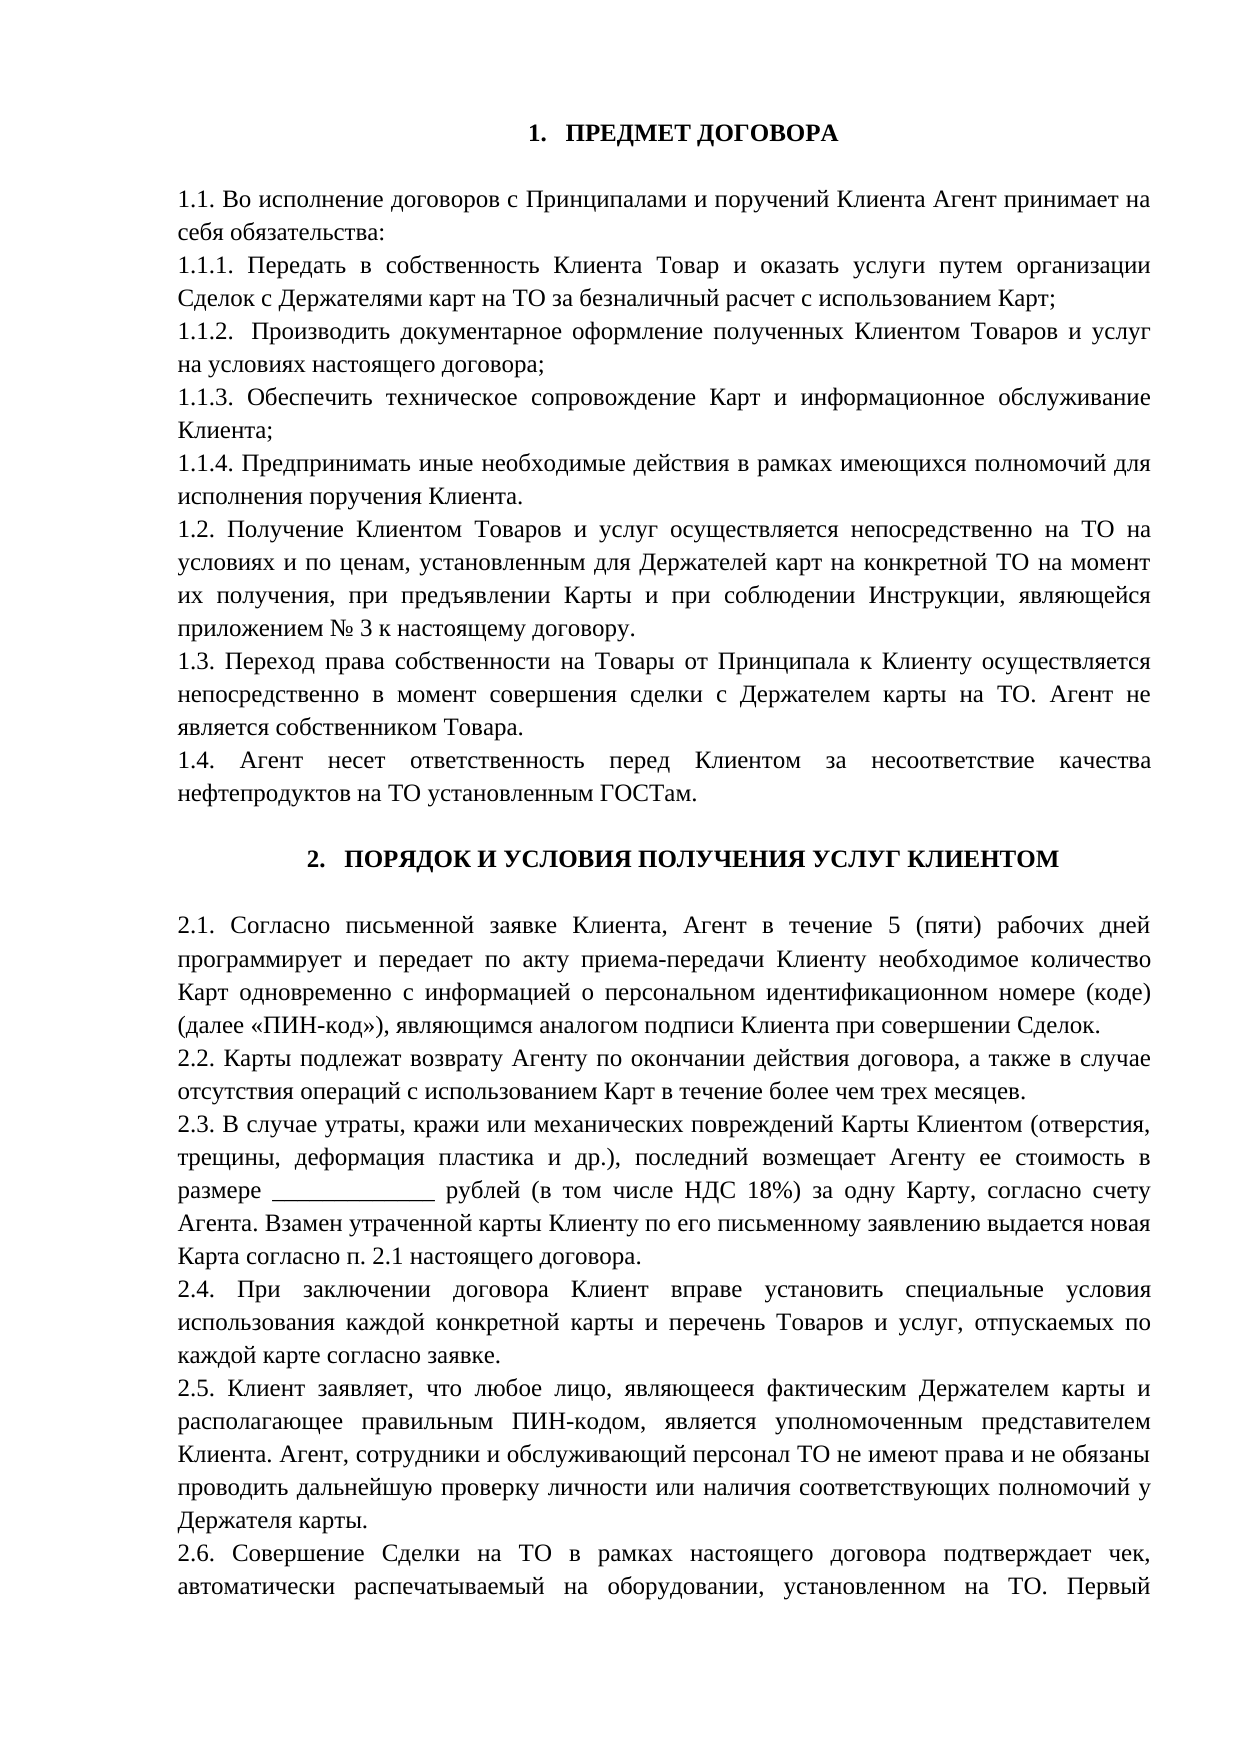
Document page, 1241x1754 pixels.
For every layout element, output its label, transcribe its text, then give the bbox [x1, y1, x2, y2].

text 1.1.2. Производить документарное оформление полученных Клиентом Товаров и услуг на условиях настоящего договора; [177, 316, 1152, 378]
text 2.5. Клиент заявляет, что любое лицо, являющееся фактическим Держателем карты и располагающее правильным ПИН-кодом, является уполномоченным представителем Клиента. Агент, сотрудники и обслуживающий персонал ТО не имеют права и не обязаны проводить дальнейшую проверку личности или наличия соответствующих полномочий у Держателя карты. [177, 1373, 1152, 1534]
list ПОРЯДОК И УСЛОВИЯ ПОЛУЧЕНИЯ УСЛУГ КЛИЕНТОМ [215, 844, 1152, 873]
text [177, 1538, 1152, 1600]
text 1.1.4. Предпринимать иные необходимые действия в рамках имеющихся полномочий для исполнения поручения Клиента. [177, 448, 1152, 510]
text 2.1. Согласно письменной заявке Клиента, Агент в течение 5 (пяти) рабочих дней программирует и передает по акту приема-передачи Клиенту необходимое количество Карт одновременно с информацией о персональном идентификационном номере (коде) (далее «ПИН-код»), являющимся аналогом подписи Клиента при совершении Сделок. [177, 911, 1152, 1038]
text 2.2. Карты подлежат возврату Агенту по окончании действия договора, а также в случае отсутствия операций с использованием Карт в течение более чем трех месяцев. [177, 1043, 1152, 1104]
text 2.3. В случае утраты, кражи или механических повреждений Карты Клиентом (отверстия, трещины, деформация пластика и др.), последний возмещает Агенту ее стоимость в размере _____________ рублей (в том числе НДС 18%) за одну Карту, согласно счету Агента. Взамен утраченной карты Клиенту по его письменному заявлению выдается новая Карта согласно п. 2.1 настоящего договора. [177, 1109, 1152, 1269]
text 1.1.1. Передать в собственность Клиента Товар и оказать услуги путем организации Сделок с Держателями карт на ТО за безналичный расчет с использованием Карт; [177, 250, 1152, 312]
text 1.1.3. Обеспечить техническое сопровождение Карт и информационное обслуживание Клиента; [177, 382, 1152, 444]
text 1.4. Агент несет ответственность перед Клиентом за несоответствие качества нефтепродуктов на ТО установленным ГОСТам. [177, 746, 1152, 807]
text 2.4. При заключении договора Клиент вправе установить специальные условия использования каждой конкретной карты и перечень Товаров и услуг, отпускаемых по каждой карте согласно заявке. [177, 1274, 1152, 1369]
text 1.1. Во исполнение договоров с Принципалами и поручений Клиента Агент принимает на себя обязательства: [177, 184, 1152, 246]
text 1.3. Переход права собственности на Товары от Принципала к Клиенту осуществляется непосредственно в момент совершения сделки с Держателем карты на ТО. Агент не является собственником Товара. [177, 646, 1152, 741]
list ПРЕДМЕТ ДОГОВОРА [215, 118, 1152, 147]
text 1.2. Получение Клиентом Товаров и услуг осуществляется непосредственно на ТО на условиях и по ценам, установленным для Держателей карт на конкретной ТО на момент их получения, при предъявлении Карты и при соблюдении Инструкции, являющейся приложением № 3 к настоящему договору. [177, 514, 1152, 642]
